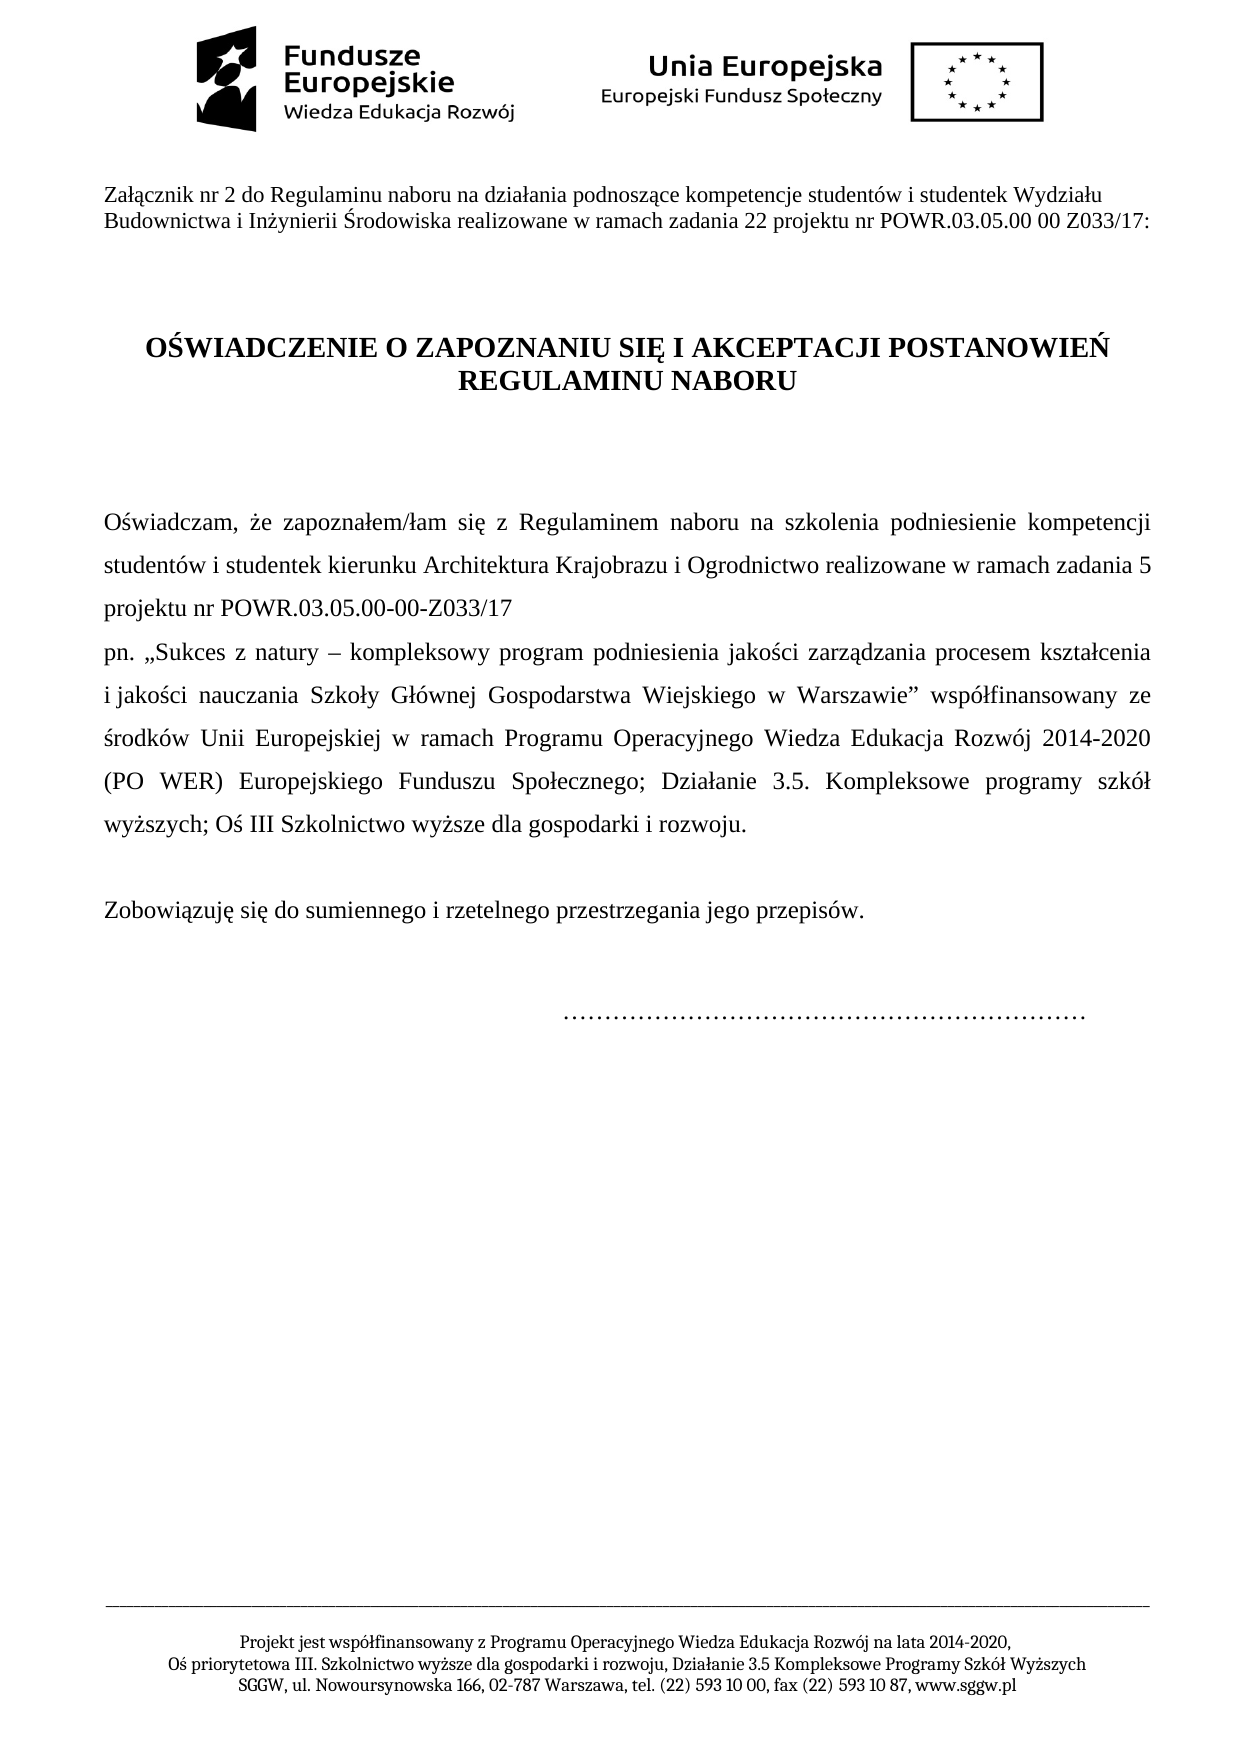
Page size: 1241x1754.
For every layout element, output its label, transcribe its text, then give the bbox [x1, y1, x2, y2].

text pn. „Sukces z natury – kompleksowy program podniesienia jakości zarządzania procesem kształcenia i jakości nauczania Szkoły Głównej Gospodarstwa Wiejskiego w Warszawie” współfinansowany ze środków Unii Europejskiej w ramach Programu Operacyjnego Wiedza Edukacja Rozwój 2014-2020 (PO WER) Europejskiego Funduszu Społecznego; Działanie 3.5. Kompleksowe programy szkół wyższych; Oś III Szkolnictwo wyższe dla gospodarki i rozwoju. [103, 637, 1152, 838]
text Zobowiązuję się do sumiennego i rzetelnego przestrzegania jego przepisów. [103, 895, 1152, 924]
text oświadczenie o zapoznaniu się i akceptacji postanowień regulaminu naboru [103, 330, 1152, 397]
text Załącznik nr 2 do Regulaminu naboru na działania podnoszące kompetencje studentów i studentek Wydziału Budownictwa i Inżynierii Środowiska realizowane w ramach zadania 22 projektu nr POWR.03.05.00 00 Z033/17: [103, 181, 1152, 233]
text ……………………………………………………… [103, 996, 1152, 1025]
picture [167, 0, 1073, 144]
text Oświadczam, że zapoznałem/łam się z Regulaminem naboru na szkolenia podniesienie kompetencji studentów i studentek kierunku Architektura Krajobrazu i Ogrodnictwo realizowane w ramach zadania 5 projektu nr POWR.03.05.00-00-Z033/17 [103, 507, 1152, 622]
